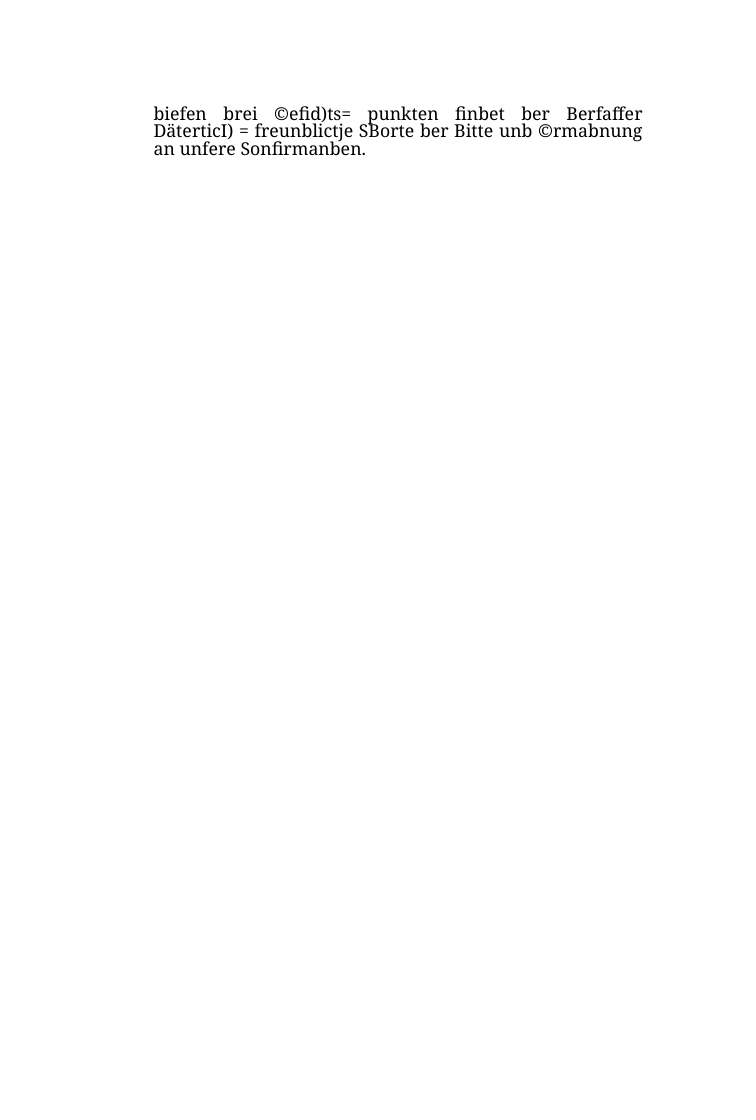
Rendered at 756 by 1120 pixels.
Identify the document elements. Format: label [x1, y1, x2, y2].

text [153, 106, 643, 159]
